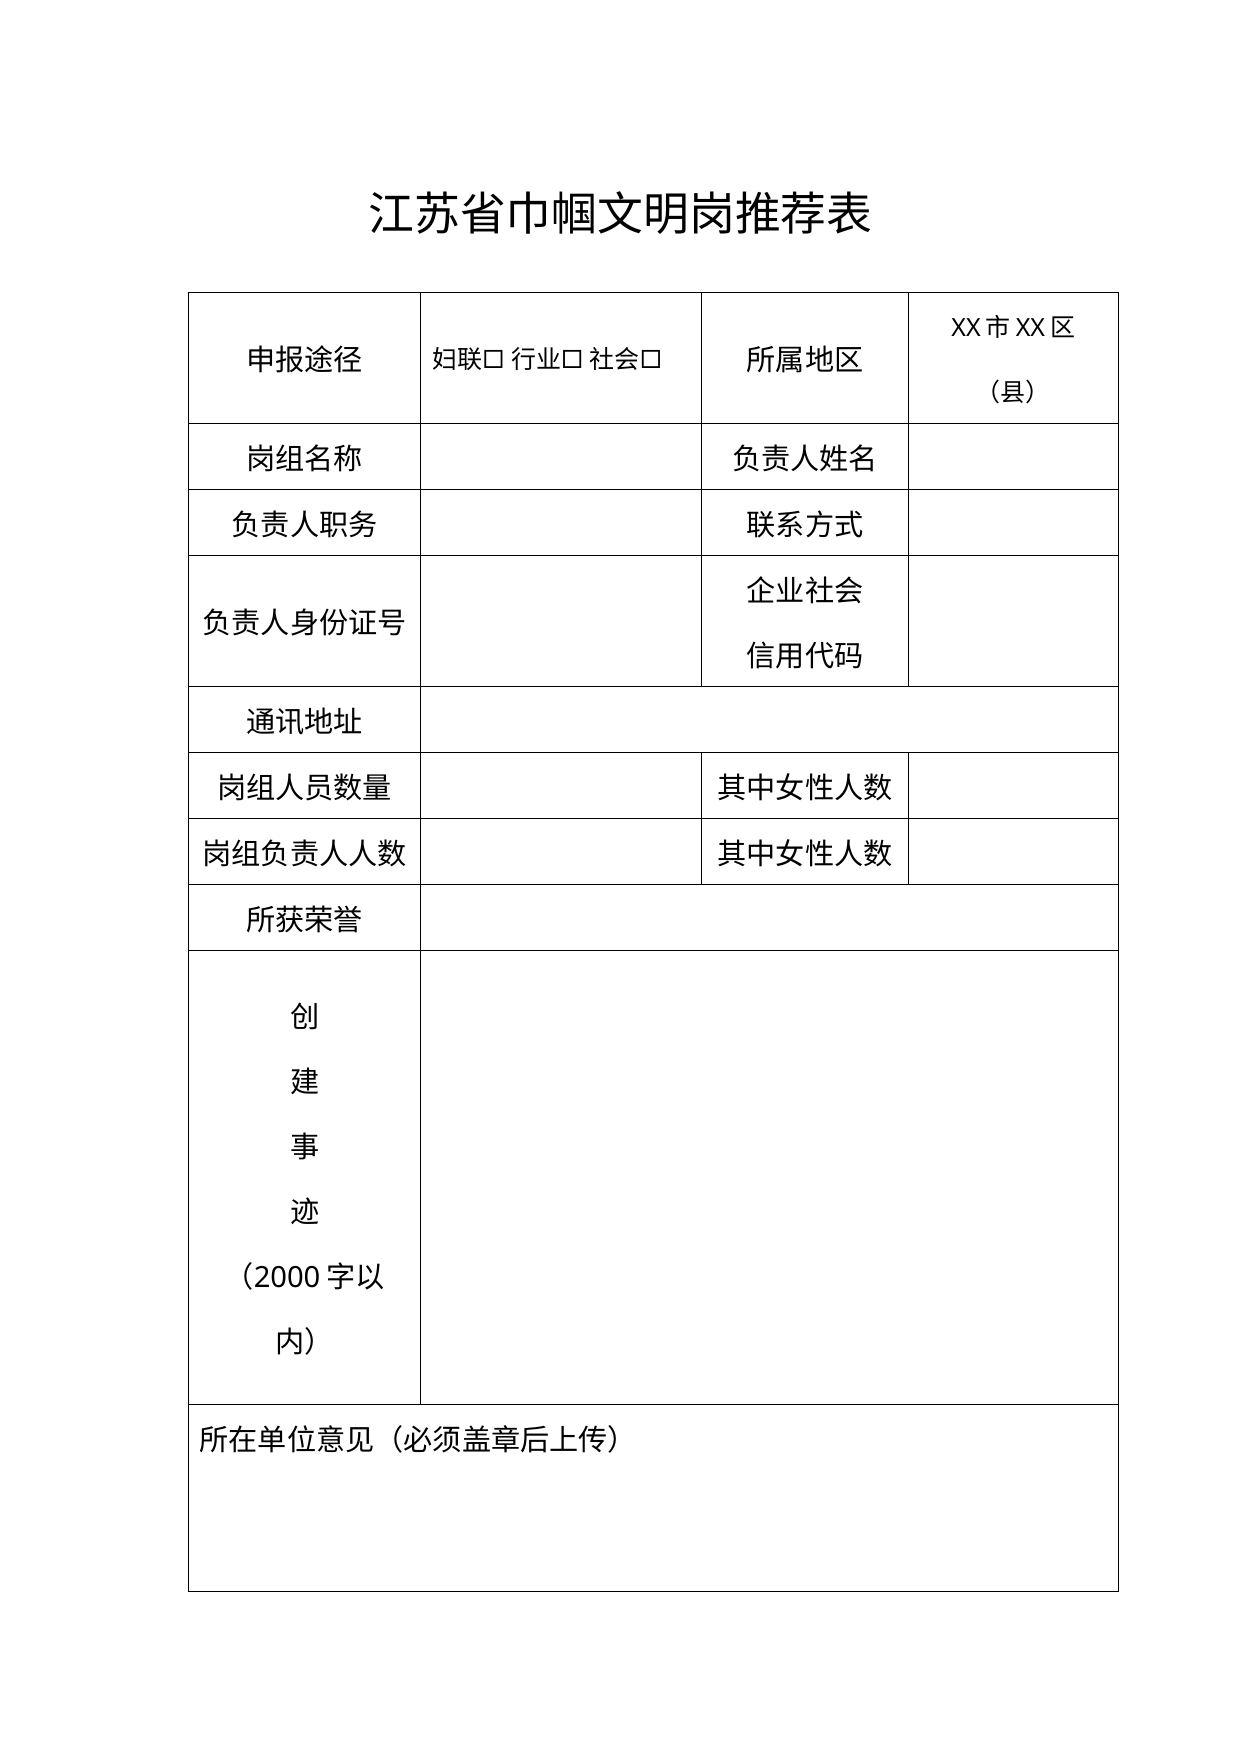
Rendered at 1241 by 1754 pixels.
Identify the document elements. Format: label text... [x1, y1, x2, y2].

table_header XX市XX区（县） [909, 293, 1118, 423]
table_cell [421, 687, 1118, 752]
text 江苏省巾帼文明岗推荐表 [187, 162, 1053, 259]
table_cell 岗组人员数量 [189, 753, 420, 818]
table_cell 联系方式 [702, 490, 908, 555]
table_cell 其中女性人数 [702, 753, 908, 818]
table_cell 通讯地址 [189, 687, 420, 752]
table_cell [189, 1405, 1118, 1591]
table_cell 岗组名称 [189, 424, 420, 489]
table_cell [909, 819, 1118, 884]
table_cell [421, 490, 701, 555]
table_header 妇联 行业 社会 [421, 293, 701, 423]
table_cell [421, 885, 1118, 950]
table_cell 负责人身份证号 [189, 556, 420, 686]
table_cell [421, 556, 701, 686]
table_cell [909, 490, 1118, 555]
table_cell 所获荣誉 [189, 885, 420, 950]
table_cell [909, 753, 1118, 818]
table_cell 创 建 事 迹 （2000字以内） [189, 951, 420, 1404]
table_cell 企业社会 信用代码 [702, 556, 908, 686]
table_cell [909, 424, 1118, 489]
table_header 所属地区 [702, 293, 908, 423]
table_cell [421, 951, 1118, 1404]
table_header 申报途径 [189, 293, 420, 423]
table_cell [909, 556, 1118, 686]
table_cell 其中女性人数 [702, 819, 908, 884]
table_cell [421, 819, 701, 884]
table_cell 负责人姓名 [702, 424, 908, 489]
table_cell [421, 753, 701, 818]
table_cell 岗组负责人人数 [189, 819, 420, 884]
table_cell [421, 424, 701, 489]
table_cell 负责人职务 [189, 490, 420, 555]
